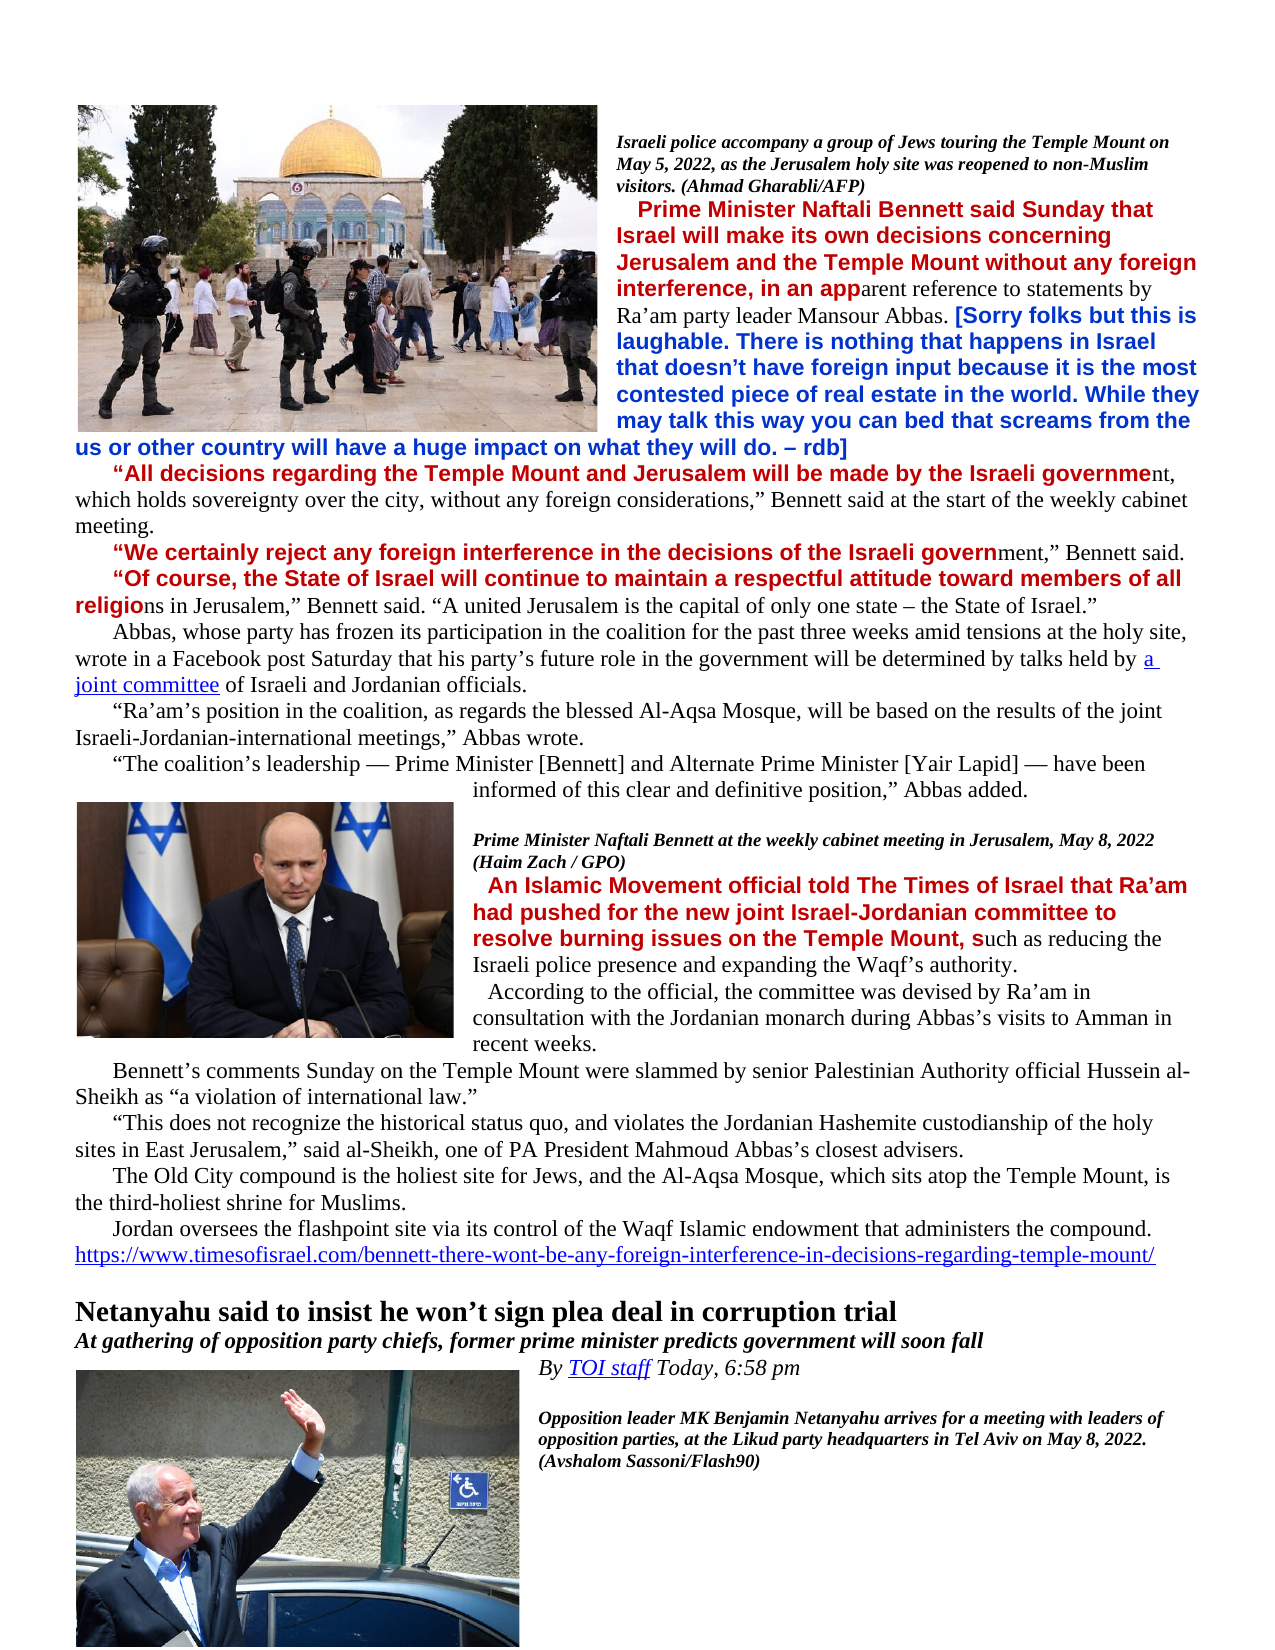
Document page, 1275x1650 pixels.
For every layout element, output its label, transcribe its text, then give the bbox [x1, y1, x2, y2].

text At gathering of opposition party chiefs, former prime minister predicts government will soon fall [75, 1327, 1200, 1354]
text An Islamic Movement official told The Times of Israel that Ra’am had pushed for the new joint Israel-Jordanian committee to resolve burning issues on the Temple Mount, such as reducing the Israeli police presence and expanding the Waqf’s authority. [454, 872, 1200, 978]
text Prime Minister Naftali Bennett at the weekly cabinet meeting in Jerusalem, May 8, 2022 (Haim Zach / GPO) [454, 829, 1200, 872]
text Abbas, whose party has frozen its participation in the coalition for the past three weeks amid tensions at the holy site, wrote in a Facebook post Saturday that his party’s future role in the government will be determined by talks held by a joint committee of Israeli and Jordanian officials. [75, 618, 1200, 697]
picture [75, 802, 454, 1037]
text Israeli police accompany a group of Jews touring the Temple Mount on May 5, 2022, as the Jerusalem holy site was reopened to non-Muslim visitors. (Ahmad Gharabli/AFP) [598, 131, 1200, 196]
text “We certainly reject any foreign interference in the decisions of the Israeli government,” Bennett said. [75, 539, 1200, 565]
picture [75, 1370, 519, 1646]
text Netanyahu said to insist he won’t sign plea deal in corruption trial [75, 1294, 1200, 1327]
text “Of course, the State of Israel will continue to maintain a respectful attitude toward members of all religions in Jerusalem,” Bennett said. “A united Jerusalem is the capital of only one state – the State of Israel.” [75, 565, 1200, 618]
text According to the official, the committee was devised by Ra’am in consultation with the Jordanian monarch during Abbas’s visits to Amman in recent weeks. Bennett’s comments Sunday on the Temple Mount were slammed by senior Palestinian Authority official Hussein al-Sheikh as “a violation of international law.” “This does not recognize the historical status quo, and violates the Jordanian Hashemite custodianship of the holy sites in East Jerusalem,” said al-Sheikh, one of PA President Mahmoud Abbas’s closest advisers. The Old City compound is the holiest site for Jews, and the Al-Aqsa Mosque, which sits atop the Temple Mount, is the third-holiest shrine for Muslims. Jordan oversees the flashpoint site via its control of the Waqf Islamic endowment that administers the compound. https://www.timesofisrael.com/bennett-there-wont-be-any-foreign-interference-in-decisions-regarding-temple-mount/ [75, 978, 1200, 1268]
picture [75, 105, 598, 430]
text Prime Minister Naftali Bennett said Sunday that Israel will make its own decisions concerning Jerusalem and the Temple Mount without any foreign interference, in an apparent reference to statements by Ra’am party leader Mansour Abbas. [Sorry folks but this is laughable. There is nothing that happens in Israel that doesn’t have foreign input because it is the most contested piece of real estate in the world. While they may talk this way you can bed that screams from the us or other country will have a huge impact on what they will do. – rdb] [75, 196, 1200, 460]
text “The coalition’s leadership — Prime Minister [Bennett] and Alternate Prime Minister [Yair Lapid] — have been informed of this clear and definitive position,” Abbas added. [75, 750, 1200, 803]
text “All decisions regarding the Temple Mount and Jerusalem will be made by the Israeli government, which holds sovereignty over the city, without any foreign considerations,” Bennett said at the start of the weekly cabinet meeting. [75, 460, 1200, 539]
text Opposition leader MK Benjamin Netanyahu arrives for a meeting with leaders of opposition parties, at the Likud party headquarters in Tel Aviv on May 8, 2022. (Avshalom Sassoni/Flash90) [519, 1407, 1200, 1471]
text “Ra’am’s position in the coalition, as regards the blessed Al-Aqsa Mosque, will be based on the results of the joint Israeli-Jordanian-international meetings,” Abbas wrote. [75, 697, 1200, 750]
text By TOI staff Today, 6:58 pm [75, 1354, 1200, 1380]
